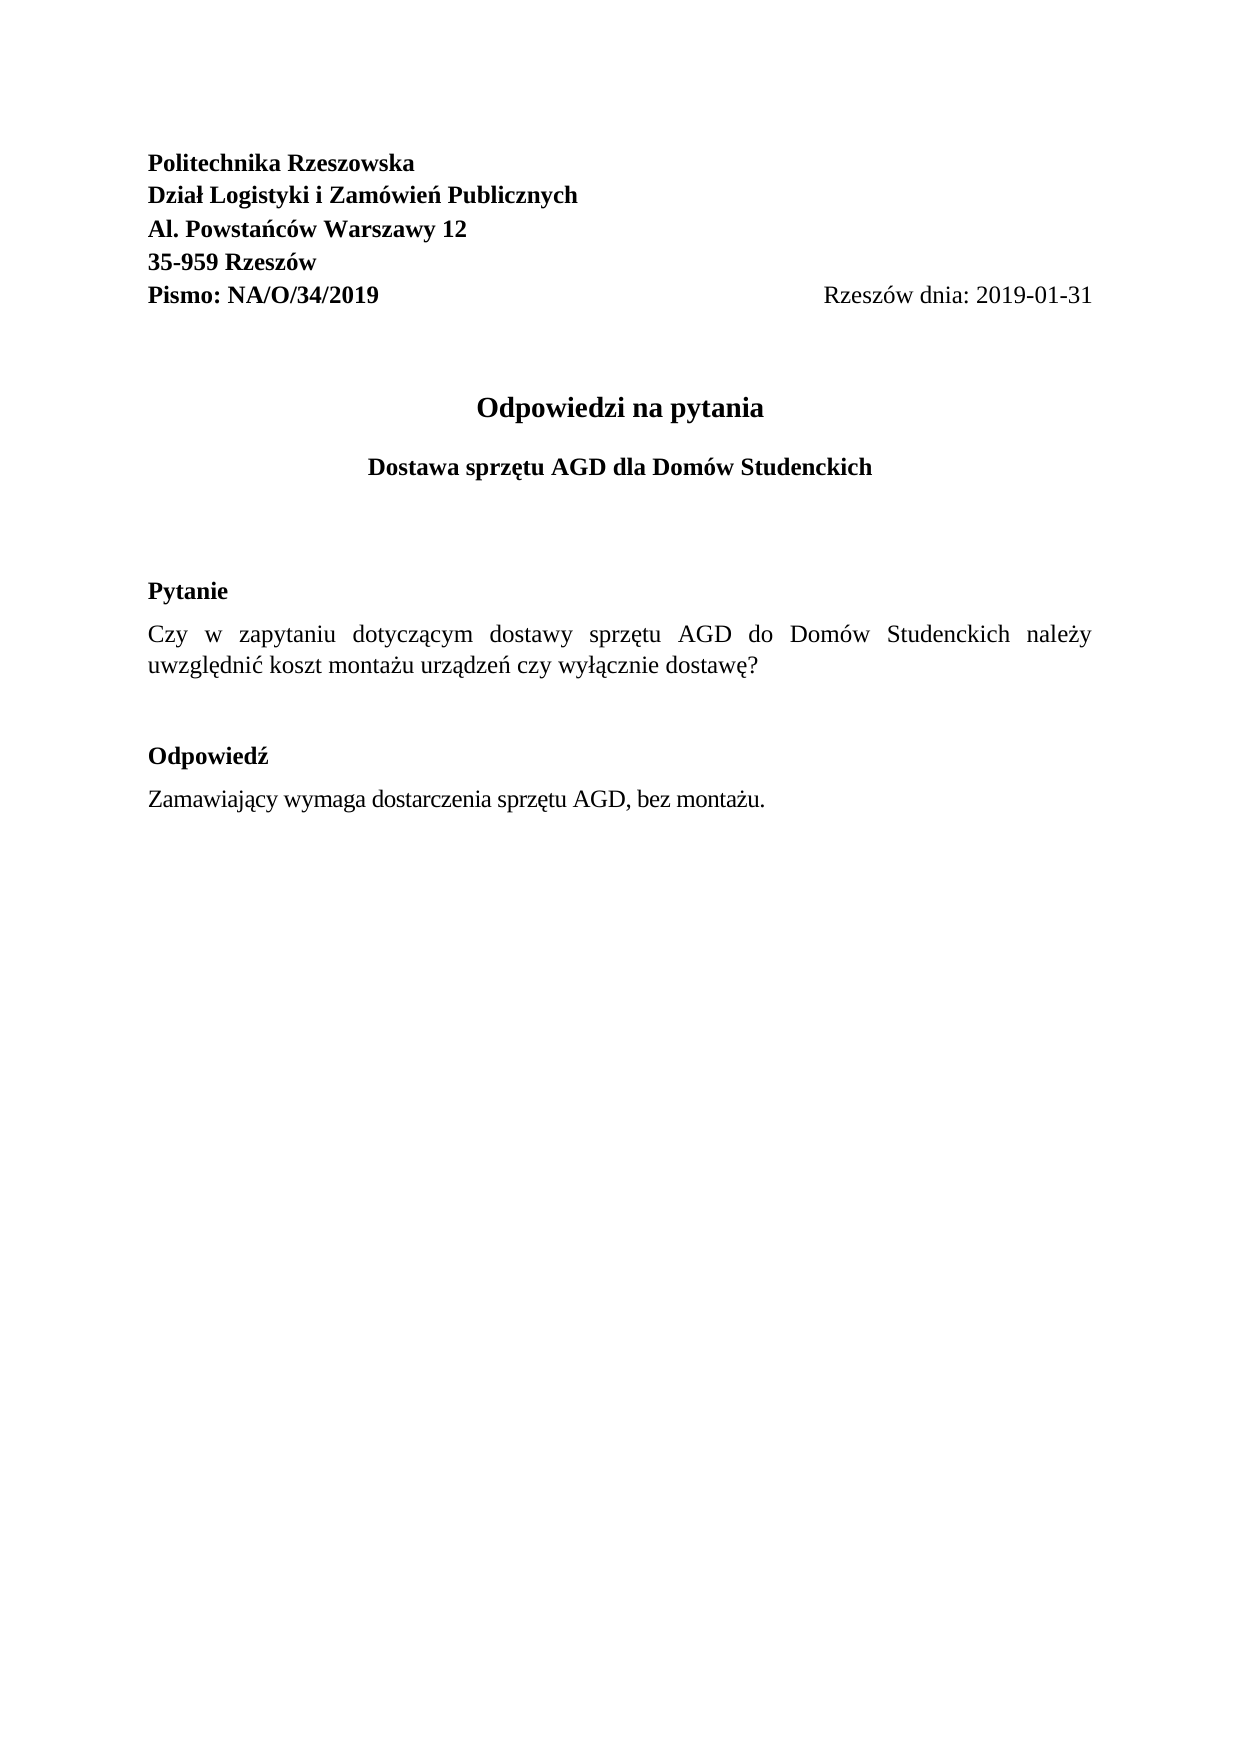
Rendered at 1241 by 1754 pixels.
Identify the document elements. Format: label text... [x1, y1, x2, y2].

text Odpowiedzi na pytania [148, 390, 1093, 423]
text Al. Powstańców Warszawy 12 [148, 214, 1093, 242]
text Pismo: NA/O/34/2019 Rzeszów dnia: 2019-01-31 [148, 280, 1093, 308]
text Odpowiedź [148, 741, 1093, 770]
text Dostawa sprzętu AGD dla Domów Studenckich [148, 452, 1093, 481]
text Zamawiający wymaga dostarczenia sprzętu AGD, bez montażu. [148, 784, 1093, 813]
text Pytanie [148, 576, 1093, 605]
text Dział Logistyki i Zamówień Publicznych [148, 181, 1093, 209]
text Politechnika Rzeszowska [148, 148, 1093, 176]
text Czy w zapytaniu dotyczącym dostawy sprzętu AGD do Domów Studenckich należy uwzględnić koszt montażu urządzeń czy wyłącznie dostawę? [148, 619, 1093, 679]
text 35-959 Rzeszów [148, 247, 1093, 275]
